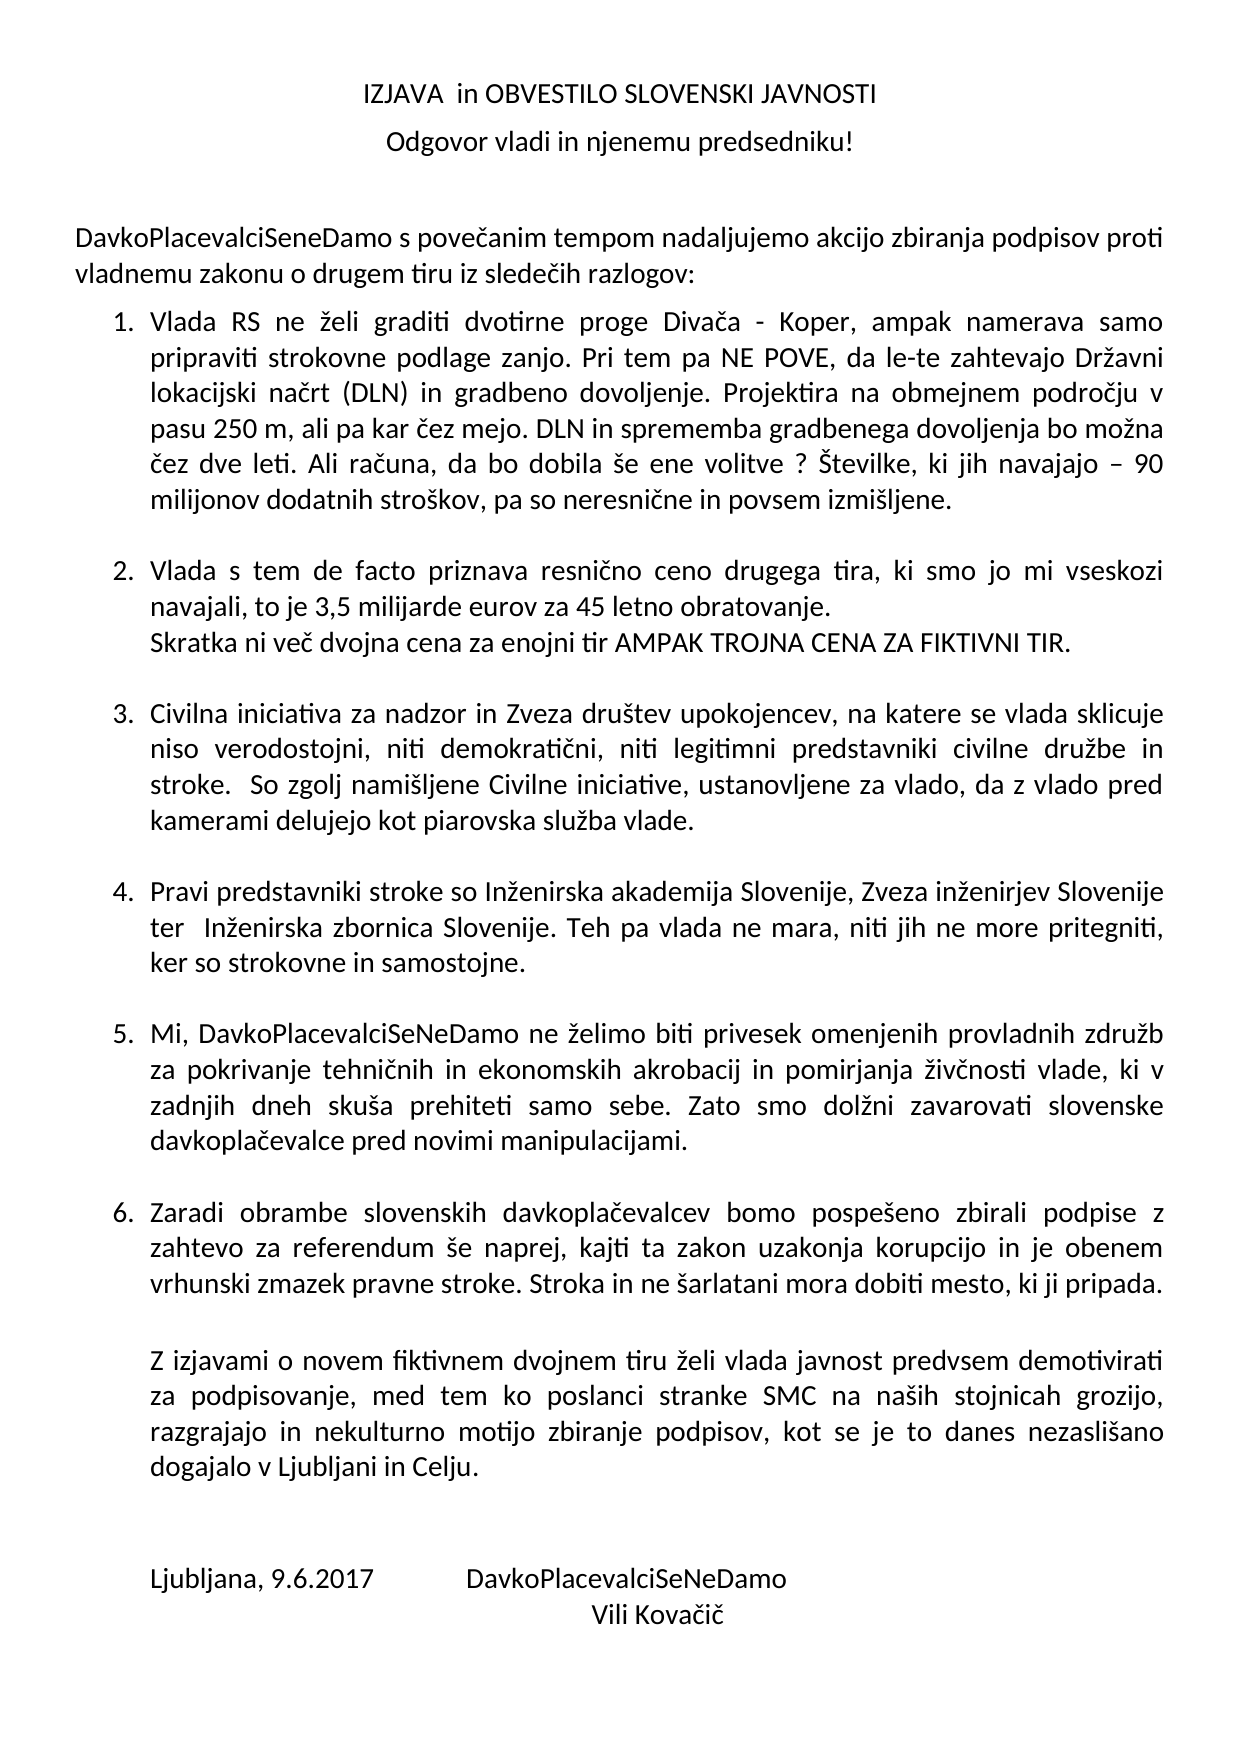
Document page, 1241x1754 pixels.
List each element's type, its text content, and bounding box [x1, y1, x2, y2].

list Z izjavami o novem fiktivnem dvojnem tiru želi vlada javnost predvsem demotivirati za podpisovanje, med tem ko poslanci stranke SMC na naših stojnicah grozijo, razgrajajo in nekulturno motijo zbiranje podpisov, kot se je to danes nezaslišano dogajalo v Ljubljani in Celju. [150, 1342, 1165, 1484]
list Vlada s tem de facto priznava resnično ceno drugega tira, ki smo jo mi vseskozi navajali, to je 3,5 milijarde eurov za 45 letno obratovanje. [112, 552, 1165, 624]
list Ljubljana, 9.6.2017 DavkoPlacevalciSeNeDamo [150, 1561, 1165, 1596]
list Mi, DavkoPlacevalciSeNeDamo ne želimo biti privesek omenjenih provladnih združb za pokrivanje tehničnih in ekonomskih akrobacij in pomirjanja živčnosti vlade, ki v zadnjih dneh skuša prehiteti samo sebe. Zato smo dolžni zavarovati slovenske davkoplačevalce pred novimi manipulacijami. [112, 1016, 1165, 1158]
text Odgovor vladi in njenemu predsedniku! [75, 123, 1165, 159]
list Pravi predstavniki stroke so Inženirska akademija Slovenije, Zveza inženirjev Slovenije ter Inženirska zbornica Slovenije. Teh pa vlada ne mara, niti jih ne more pritegniti, ker so strokovne in samostojne. [112, 873, 1165, 980]
list Vlada RS ne želi graditi dvotirne proge Divača - Koper, ampak namerava samo pripraviti strokovne podlage zanjo. Pri tem pa NE POVE, da le-te zahtevajo Državni lokacijski načrt (DLN) in gradbeno dovoljenje. Projektira na obmejnem področju v pasu 250 m, ali pa kar čez mejo. DLN in sprememba gradbenega dovoljenja bo možna čez dve leti. Ali računa, da bo dobila še ene volitve ? Številke, ki jih navajajo – 90 milijonov dodatnih stroškov, pa so neresnične in povsem izmišljene. [112, 303, 1165, 517]
list Skratka ni več dvojna cena za enojni tir AMPAK TROJNA CENA ZA FIKTIVNI TIR. [150, 624, 1165, 659]
list Zaradi obrambe slovenskih davkoplačevalcev bomo pospešeno zbirali podpise z zahtevo za referendum še naprej, kajti ta zakon uzakonja korupcijo in je obenem vrhunski zmazek pravne stroke. Stroka in ne šarlatani mora dobiti mesto, ki ji pripada. [112, 1194, 1165, 1301]
text IZJAVA in OBVESTILO SLOVENSKI JAVNOSTI [75, 75, 1165, 111]
list Vili Kovačič [150, 1596, 1165, 1632]
text DavkoPlacevalciSeneDamo s povečanim tempom nadaljujemo akcijo zbiranja podpisov proti vladnemu zakonu o drugem tiru iz sledečih razlogov: [75, 219, 1165, 291]
list Civilna iniciativa za nadzor in Zveza društev upokojencev, na katere se vlada sklicuje niso verodostojni, niti demokratični, niti legitimni predstavniki civilne družbe in stroke. So zgolj namišljene Civilne iniciative, ustanovljene za vlado, da z vlado pred kamerami delujejo kot piarovska služba vlade. [112, 695, 1165, 837]
